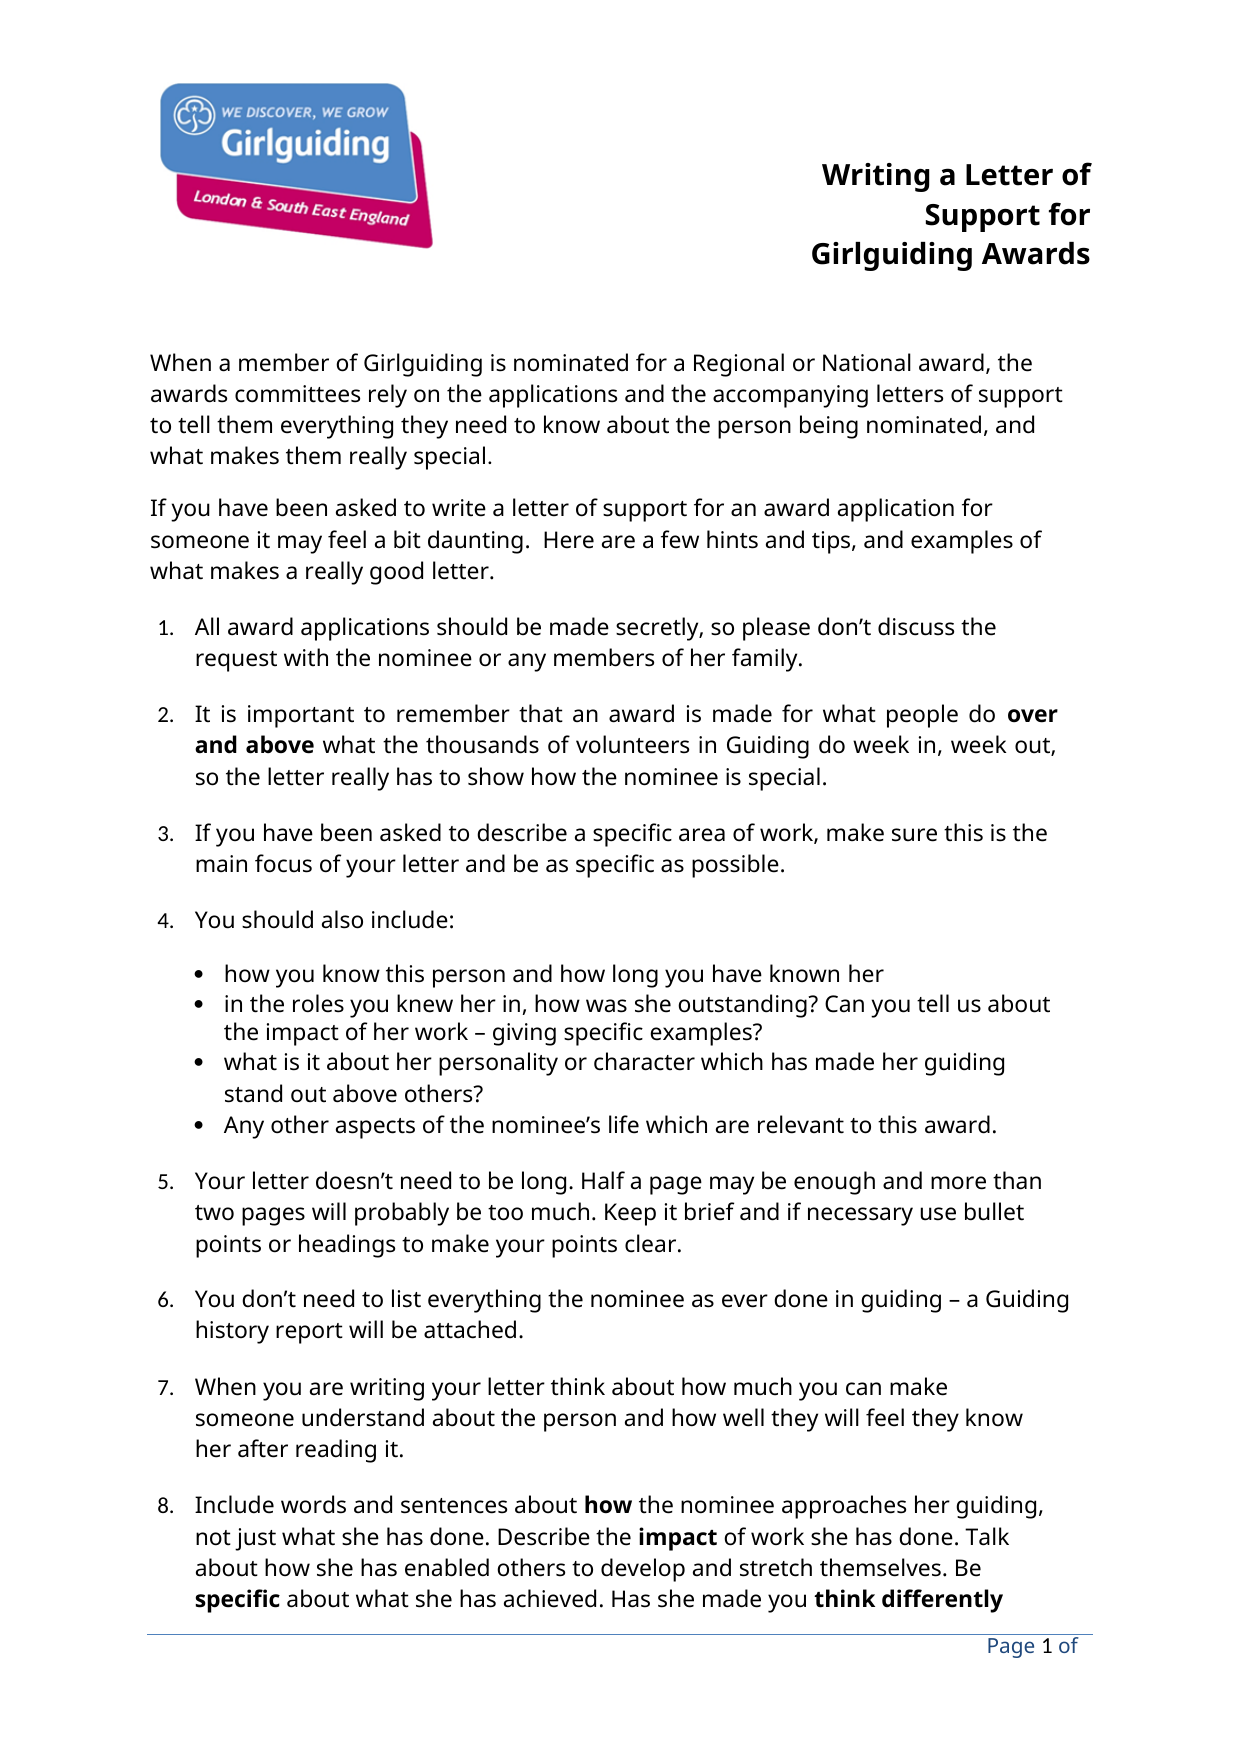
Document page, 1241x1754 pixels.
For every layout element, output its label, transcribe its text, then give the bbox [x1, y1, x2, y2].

list in the roles you knew her in, how was she outstanding? Can you tell us about the impact of her work – giving specific examples? [194, 990, 1076, 1046]
list All award applications should be made secretly, so please don’t discuss the request with the nominee or any members of her family. [157, 611, 1050, 673]
text If you have been asked to write a letter of support for an award application for someone it may feel a bit daunting. Here are a few hints and tips, and examples of what makes a really good letter. [150, 492, 1079, 586]
list Any other aspects of the nominee’s life which are relevant to this award. [194, 1109, 1105, 1140]
list how you know this person and how long you have known her [194, 958, 1105, 989]
text Writing a Letter of Support for Girlguiding Awards [721, 154, 1091, 273]
text When a member of Girlguiding is nominated for a Regional or National award, the awards committees rely on the applications and the accompanying letters of support to tell them everything they need to know about the person being nominated, and what makes them really special. [150, 347, 1089, 472]
list what is it about her personality or character which has made her guiding stand out above others? [194, 1046, 1055, 1109]
list If you have been asked to describe a specific area of work, make sure this is the main focus of your letter and be as specific as possible. [157, 817, 1064, 879]
picture [159, 82, 435, 250]
list It is important to remember that an award is made for what people do over and above what the thousands of volunteers in Guiding do week in, week out, so the letter really has to show how the nominee is special. [157, 698, 1058, 792]
list Your letter doesn’t need to be long. Half a page may be enough and more than two pages will probably be too much. Keep it brief and if necessary use bullet points or headings to make your points clear. [157, 1165, 1088, 1259]
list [157, 1489, 1061, 1614]
list You should also include: [157, 904, 1105, 935]
list When you are writing your letter think about how much you can make someone understand about the person and how well they will feel they know her after reading it. [157, 1371, 1054, 1464]
list You don’t need to list everything the nominee as ever done in guiding – a Guiding history report will be attached. [157, 1283, 1087, 1346]
